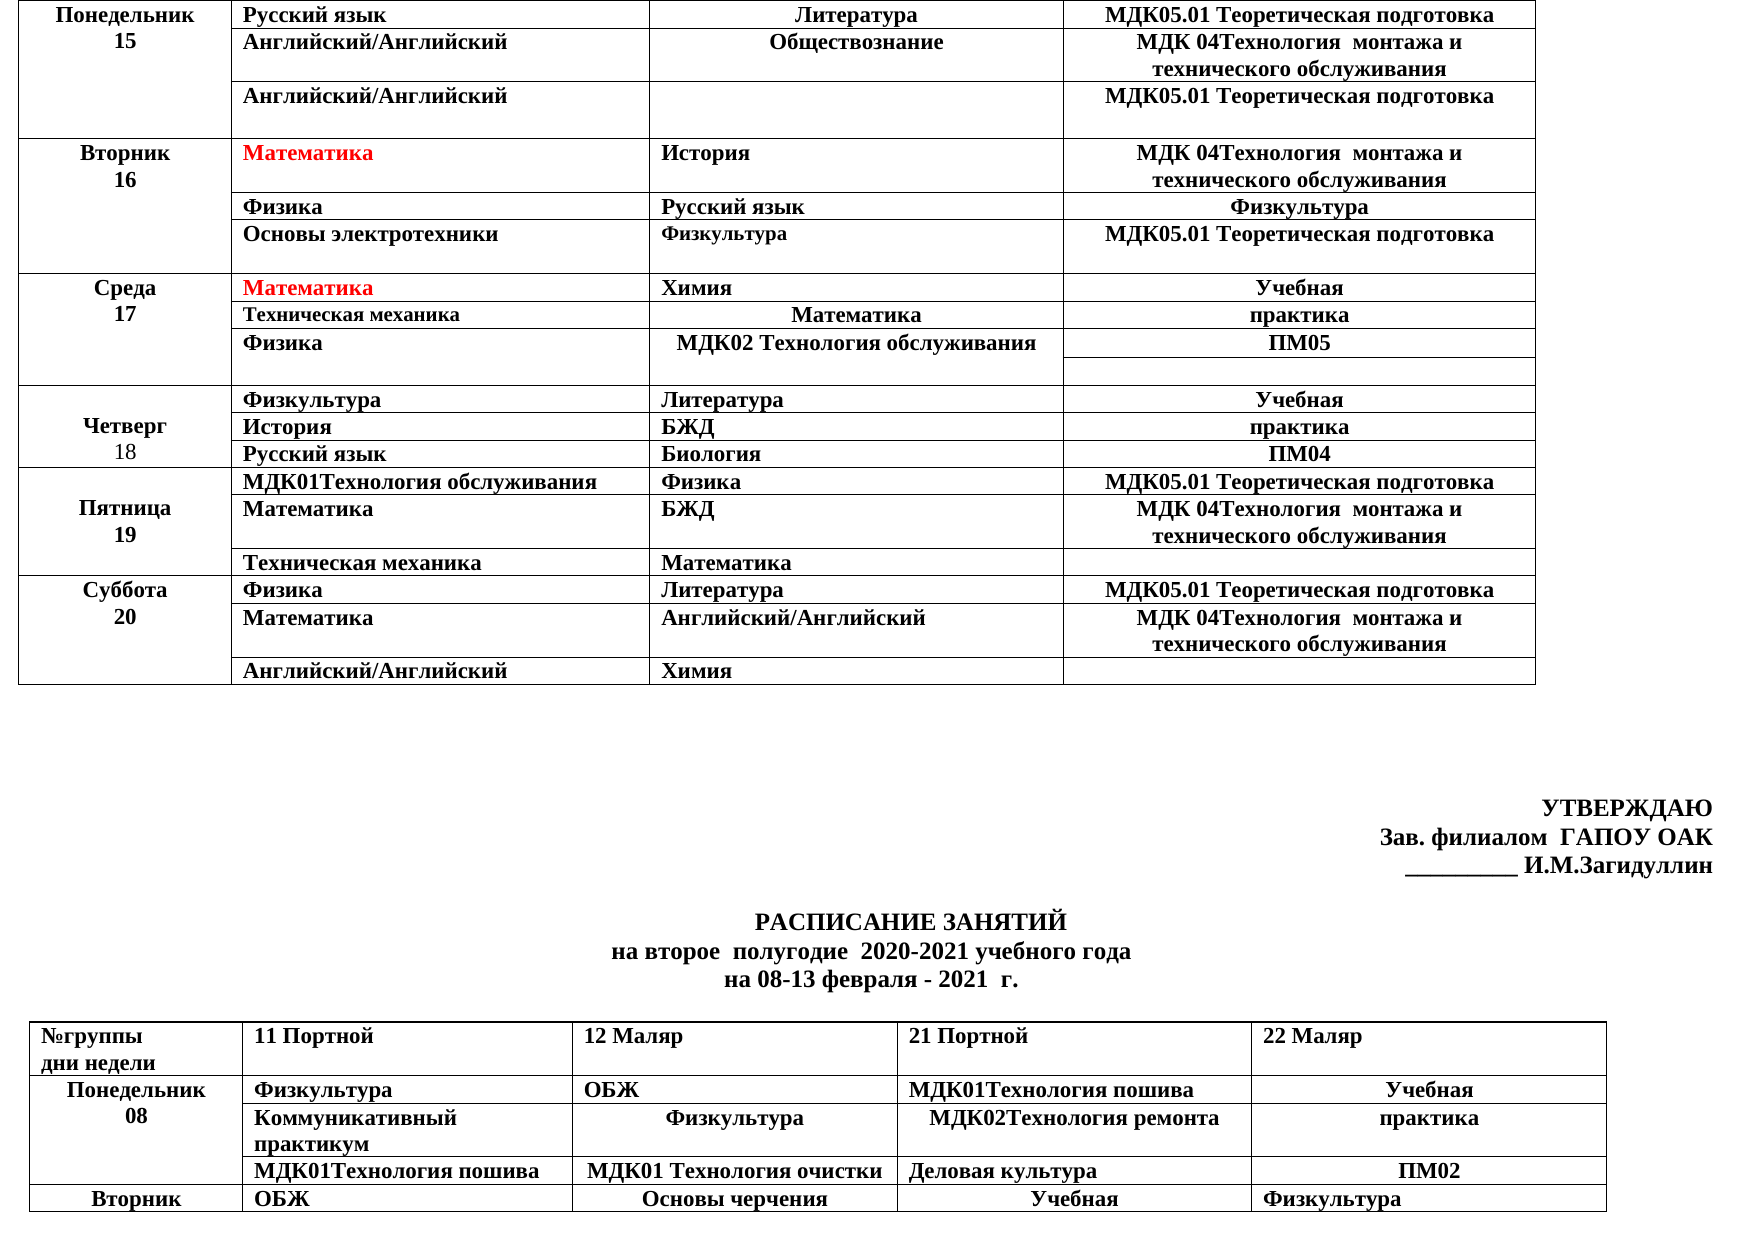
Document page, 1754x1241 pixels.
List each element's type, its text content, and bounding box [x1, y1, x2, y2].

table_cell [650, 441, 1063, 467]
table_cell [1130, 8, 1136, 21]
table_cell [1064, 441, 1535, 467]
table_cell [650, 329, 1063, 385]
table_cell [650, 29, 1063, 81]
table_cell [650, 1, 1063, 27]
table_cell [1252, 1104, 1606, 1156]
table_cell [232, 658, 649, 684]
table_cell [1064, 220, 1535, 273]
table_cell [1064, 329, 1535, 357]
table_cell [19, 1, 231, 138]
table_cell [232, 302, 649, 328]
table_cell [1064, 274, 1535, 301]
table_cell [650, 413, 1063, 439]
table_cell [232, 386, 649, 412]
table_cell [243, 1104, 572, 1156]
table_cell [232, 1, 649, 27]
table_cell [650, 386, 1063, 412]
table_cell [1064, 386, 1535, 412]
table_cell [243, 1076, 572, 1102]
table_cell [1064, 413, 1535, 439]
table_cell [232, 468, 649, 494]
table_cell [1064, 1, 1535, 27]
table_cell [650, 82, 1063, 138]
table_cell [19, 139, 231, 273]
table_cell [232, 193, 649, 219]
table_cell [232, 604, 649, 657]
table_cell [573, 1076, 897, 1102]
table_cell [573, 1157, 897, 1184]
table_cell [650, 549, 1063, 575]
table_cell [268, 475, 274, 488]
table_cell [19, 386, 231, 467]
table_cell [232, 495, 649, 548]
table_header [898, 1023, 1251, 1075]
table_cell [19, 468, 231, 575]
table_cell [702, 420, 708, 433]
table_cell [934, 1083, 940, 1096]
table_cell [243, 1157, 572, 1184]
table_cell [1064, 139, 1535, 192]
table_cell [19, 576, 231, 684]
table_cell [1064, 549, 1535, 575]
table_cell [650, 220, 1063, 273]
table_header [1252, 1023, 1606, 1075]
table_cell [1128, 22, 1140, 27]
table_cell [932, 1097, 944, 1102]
text _________ И.М.Загидуллин [29, 850, 1713, 879]
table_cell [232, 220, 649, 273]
text на 08-13 февраля - 2021 г. [29, 964, 1713, 993]
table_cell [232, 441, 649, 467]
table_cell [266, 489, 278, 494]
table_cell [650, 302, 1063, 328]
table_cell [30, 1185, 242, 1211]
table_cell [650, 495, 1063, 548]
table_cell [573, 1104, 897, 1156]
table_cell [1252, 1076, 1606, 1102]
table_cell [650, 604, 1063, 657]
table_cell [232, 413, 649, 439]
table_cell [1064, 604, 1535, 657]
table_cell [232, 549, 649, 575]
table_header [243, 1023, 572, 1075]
subtitle РАСПИСАНИЕ ЗАНЯТИЙ [29, 907, 1713, 936]
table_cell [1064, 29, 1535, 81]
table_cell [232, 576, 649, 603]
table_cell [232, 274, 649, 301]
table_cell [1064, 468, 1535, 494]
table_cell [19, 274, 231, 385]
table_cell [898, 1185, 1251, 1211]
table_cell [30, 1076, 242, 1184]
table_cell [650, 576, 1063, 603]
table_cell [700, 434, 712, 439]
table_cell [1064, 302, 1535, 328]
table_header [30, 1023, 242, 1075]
text УТВЕРЖДАЮ [29, 793, 1713, 822]
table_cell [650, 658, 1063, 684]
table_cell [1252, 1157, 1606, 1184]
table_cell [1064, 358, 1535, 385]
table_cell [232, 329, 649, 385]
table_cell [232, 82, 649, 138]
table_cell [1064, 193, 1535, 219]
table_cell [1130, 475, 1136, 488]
text на второе полугодие 2020-2021 учебного года [29, 936, 1713, 964]
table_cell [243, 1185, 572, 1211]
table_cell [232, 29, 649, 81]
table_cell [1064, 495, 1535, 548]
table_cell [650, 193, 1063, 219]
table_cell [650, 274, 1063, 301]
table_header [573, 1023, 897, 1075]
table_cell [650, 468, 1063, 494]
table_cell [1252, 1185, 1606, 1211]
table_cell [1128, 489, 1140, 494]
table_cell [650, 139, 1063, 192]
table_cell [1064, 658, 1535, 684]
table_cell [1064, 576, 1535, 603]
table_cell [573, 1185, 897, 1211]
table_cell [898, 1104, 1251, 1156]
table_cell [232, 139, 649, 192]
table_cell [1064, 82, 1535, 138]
text Зав. филиалом ГАПОУ ОАК [29, 822, 1713, 850]
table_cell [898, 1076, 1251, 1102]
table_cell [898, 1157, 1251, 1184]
